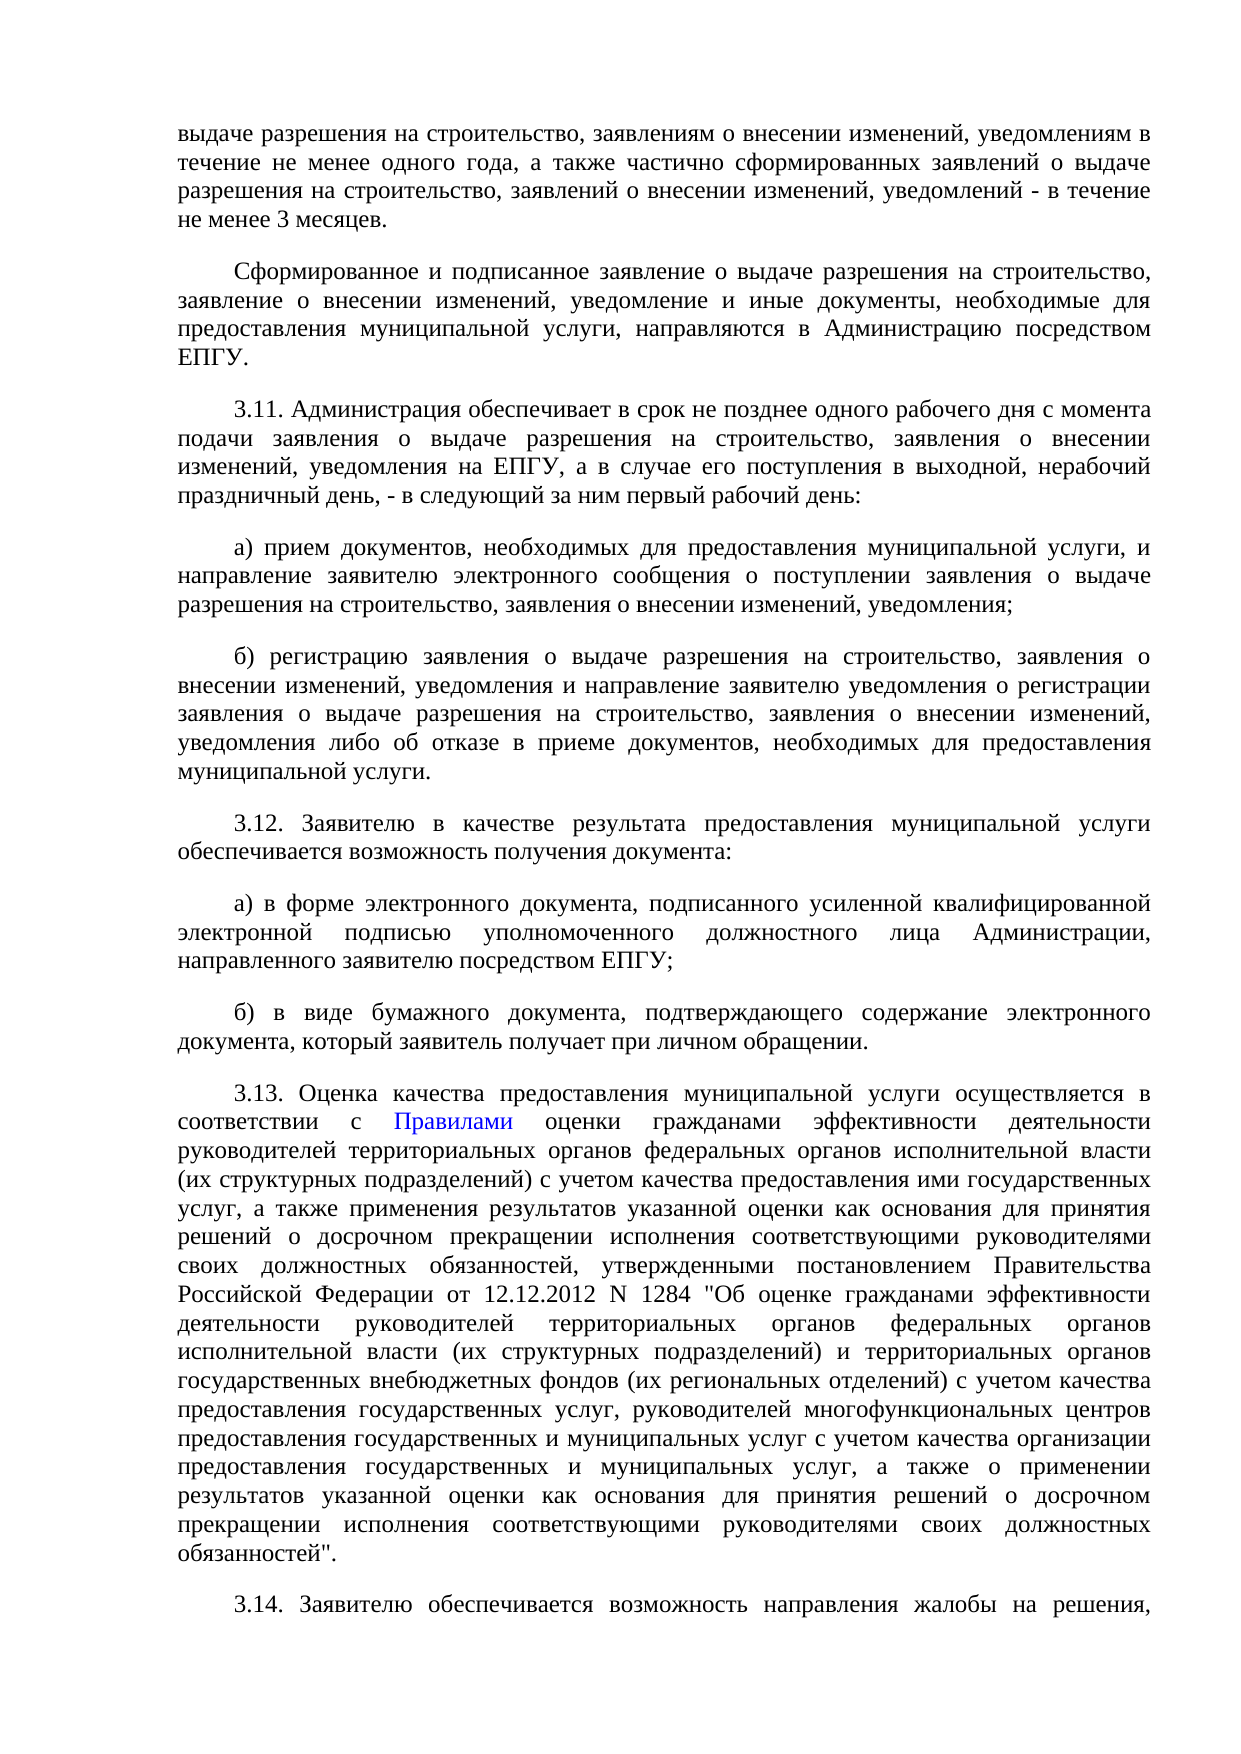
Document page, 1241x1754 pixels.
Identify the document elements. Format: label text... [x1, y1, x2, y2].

text 3.13. Оценка качества предоставления муниципальной услуги осуществляется в соответствии с Правилами оценки гражданами эффективности деятельности руководителей территориальных органов федеральных органов исполнительной власти (их структурных подразделений) с учетом качества предоставления ими государственных услуг, а также применения результатов указанной оценки как основания для принятия решений о досрочном прекращении исполнения соответствующими руководителями своих должностных обязанностей, утвержденными постановлением Правительства Российской Федерации от 12.12.2012 N 1284 "Об оценке гражданами эффективности деятельности руководителей территориальных органов федеральных органов исполнительной власти (их структурных подразделений) и территориальных органов государственных внебюджетных фондов (их региональных отделений) с учетом качества предоставления государственных услуг, руководителей многофункциональных центров предоставления государственных и муниципальных услуг с учетом качества организации предоставления государственных и муниципальных услуг, а также о применении результатов указанной оценки как основания для принятия решений о досрочном прекращении исполнения соответствующими руководителями своих должностных обязанностей". [177, 1078, 1152, 1566]
text 3.12. Заявителю в качестве результата предоставления муниципальной услуги обеспечивается возможность получения документа: [177, 808, 1152, 865]
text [177, 1589, 1152, 1618]
text 3.11. Администрация обеспечивает в срок не позднее одного рабочего дня с момента подачи заявления о выдаче разрешения на строительство, заявления о внесении изменений, уведомления на ЕПГУ, а в случае его поступления в выходной, нерабочий праздничный день, - в следующий за ним первый рабочий день: [177, 394, 1152, 509]
text а) в форме электронного документа, подписанного усиленной квалифицированной электронной подписью уполномоченного должностного лица Администрации, направленного заявителю посредством ЕПГУ; [177, 888, 1152, 974]
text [177, 118, 1152, 233]
text б) регистрацию заявления о выдаче разрешения на строительство, заявления о внесении изменений, уведомления и направление заявителю уведомления о регистрации заявления о выдаче разрешения на строительство, заявления о внесении изменений, уведомления либо об отказе в приеме документов, необходимых для предоставления муниципальной услуги. [177, 641, 1152, 785]
text Сформированное и подписанное заявление о выдаче разрешения на строительство, заявление о внесении изменений, уведомление и иные документы, необходимые для предоставления муниципальной услуги, направляются в Администрацию посредством ЕПГУ. [177, 256, 1152, 371]
text а) прием документов, необходимых для предоставления муниципальной услуги, и направление заявителю электронного сообщения о поступлении заявления о выдаче разрешения на строительство, заявления о внесении изменений, уведомления; [177, 532, 1152, 618]
text б) в виде бумажного документа, подтверждающего содержание электронного документа, который заявитель получает при личном обращении. [177, 997, 1152, 1055]
